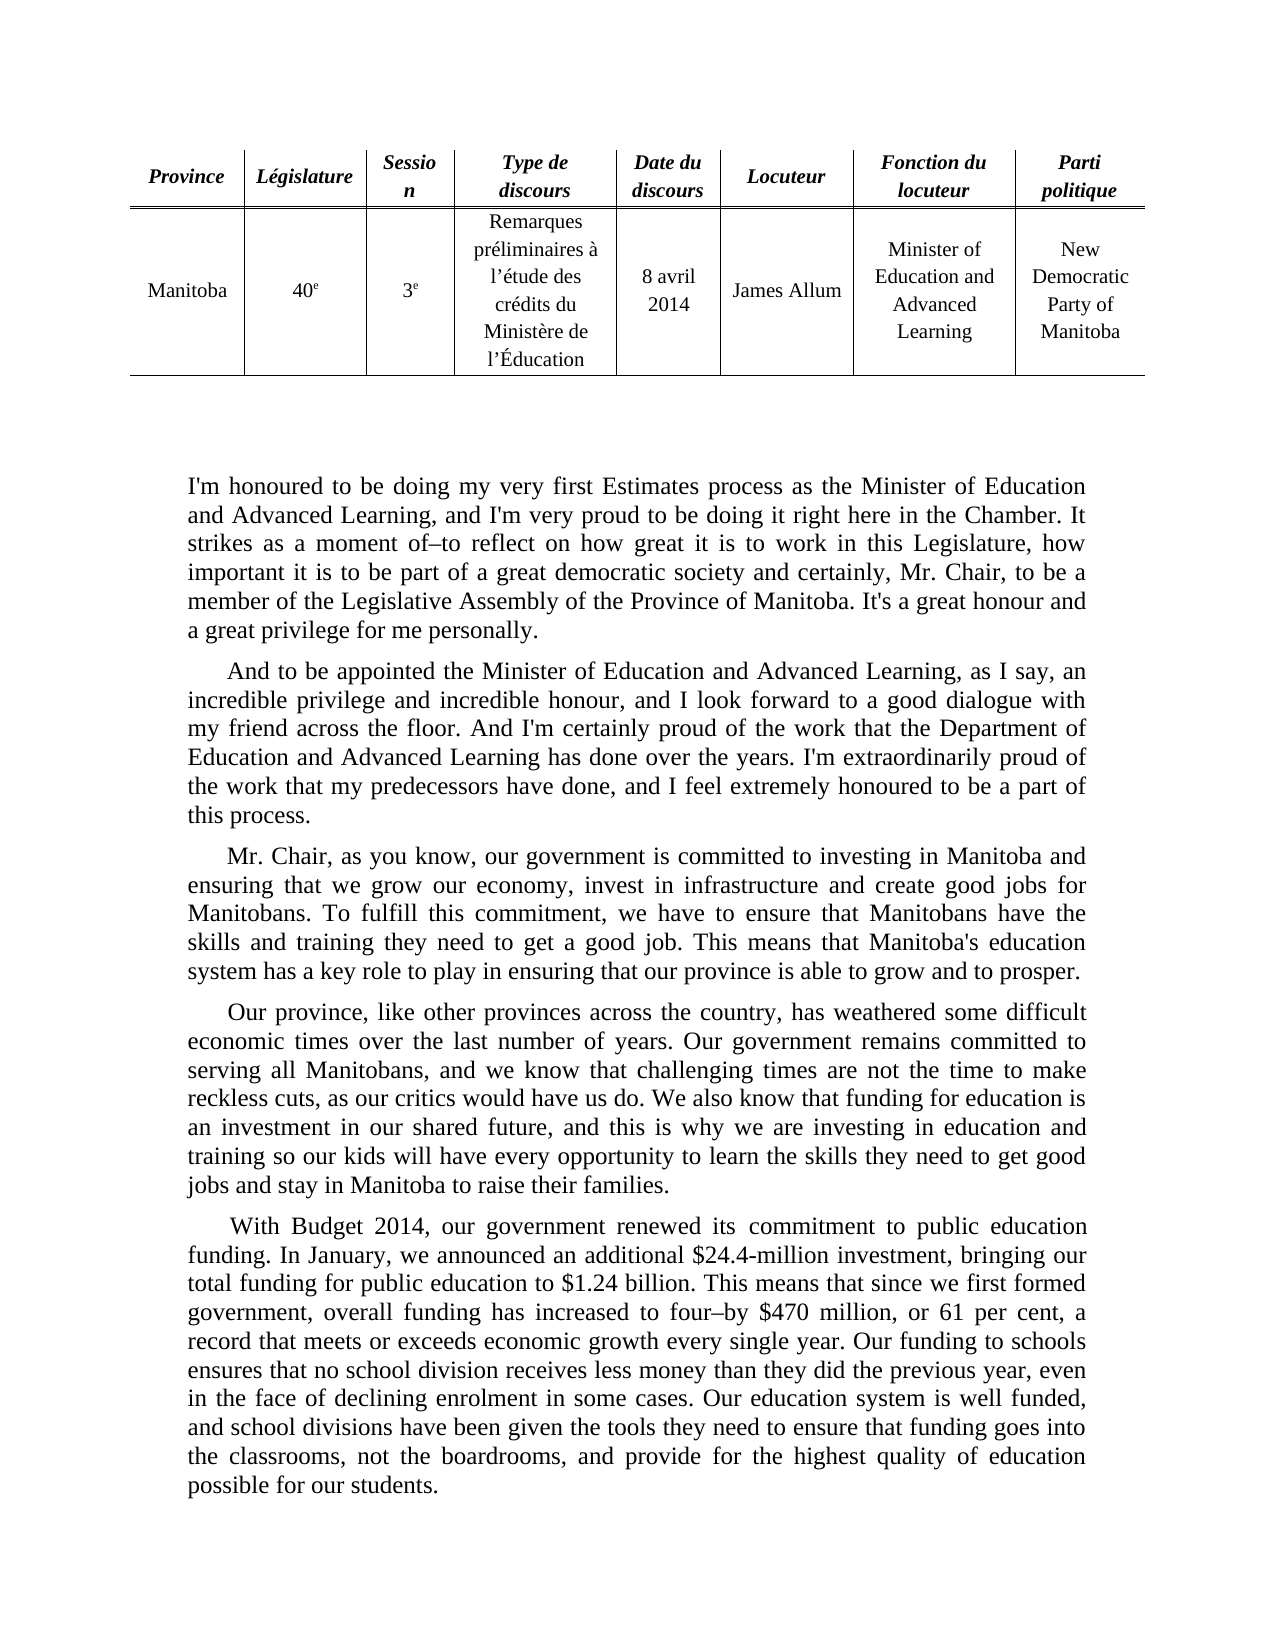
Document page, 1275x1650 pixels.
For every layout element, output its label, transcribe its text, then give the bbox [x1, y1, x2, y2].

table_cell Remarques préliminaires à l’étude des crédits du Ministère de l’Éducation [455, 209, 616, 375]
table_header Législature [245, 150, 366, 206]
table_cell 40e [245, 209, 366, 375]
text I'm honoured to be doing my very first Estimates process as the Minister of Education and Advanced Learning, and I'm very proud to be doing it right here in the Chamber. It strikes as a moment of–to reflect on how great it is to work in this Legislature, how important it is to be part of a great democratic society and certainly, Mr. Chair, to be a member of the Legislative Assembly of the Province of Manitoba. It's a great honour and a great privilege for me personally. [187, 471, 1087, 643]
table_header Province [130, 150, 244, 206]
table_cell James Allum [721, 209, 853, 375]
table_cell 8 avril 2014 [617, 209, 720, 375]
table_header Type de discours [455, 150, 616, 206]
table_cell Manitoba [130, 209, 244, 375]
text With Budget 2014, our government renewed its commitment to public education funding. In January, we announced an additional $24.4-million investment, bringing our total funding for public education to $1.24 billion. This means that since we first formed government, overall funding has increased to four–by $470 million, or 61 per cent, a record that meets or exceeds economic growth every single year. Our funding to schools ensures that no school division receives less money than they did the previous year, even in the face of declining enrolment in some cases. Our education system is well funded, and school divisions have been given the tools they need to ensure that funding goes into the classrooms, not the boardrooms, and provide for the highest quality of education possible for our students. [187, 1211, 1087, 1498]
table_header Date du discours [617, 150, 720, 206]
table_header Locuteur [721, 150, 853, 206]
table_cell New Democratic Party of Manitoba [1016, 209, 1145, 375]
table_cell Minister of Education and Advanced Learning [854, 209, 1015, 375]
text Our province, like other provinces across the country, has weathered some difficult economic times over the last number of years. Our government remains committed to serving all Manitobans, and we know that challenging times are not the time to make reckless cuts, as our critics would have us do. We also know that funding for education is an investment in our shared future, and this is why we are investing in education and training so our kids will have every opportunity to learn the skills they need to get good jobs and stay in Manitoba to raise their families. [187, 997, 1087, 1198]
table_header Parti politique [1016, 150, 1145, 206]
table_cell 3e [367, 209, 454, 375]
table_header Session [367, 150, 454, 206]
text And to be appointed the Minister of Education and Advanced Learning, as I say, an incredible privilege and incredible honour, and I look forward to a good dialogue with my friend across the floor. And I'm certainly proud of the work that the Department of Education and Advanced Learning has done over the years. I'm extraordinarily proud of the work that my predecessors have done, and I feel extremely honoured to be a part of this process. [187, 656, 1087, 828]
table_header Fonction du locuteur [854, 150, 1015, 206]
text Mr. Chair, as you know, our government is committed to investing in Manitoba and ensuring that we grow our economy, invest in infrastructure and create good jobs for Manitobans. To fulfill this commitment, we have to ensure that Manitobans have the skills and training they need to get a good job. This means that Manitoba's education system has a key role to play in ensuring that our province is able to grow and to prosper. [187, 841, 1087, 985]
